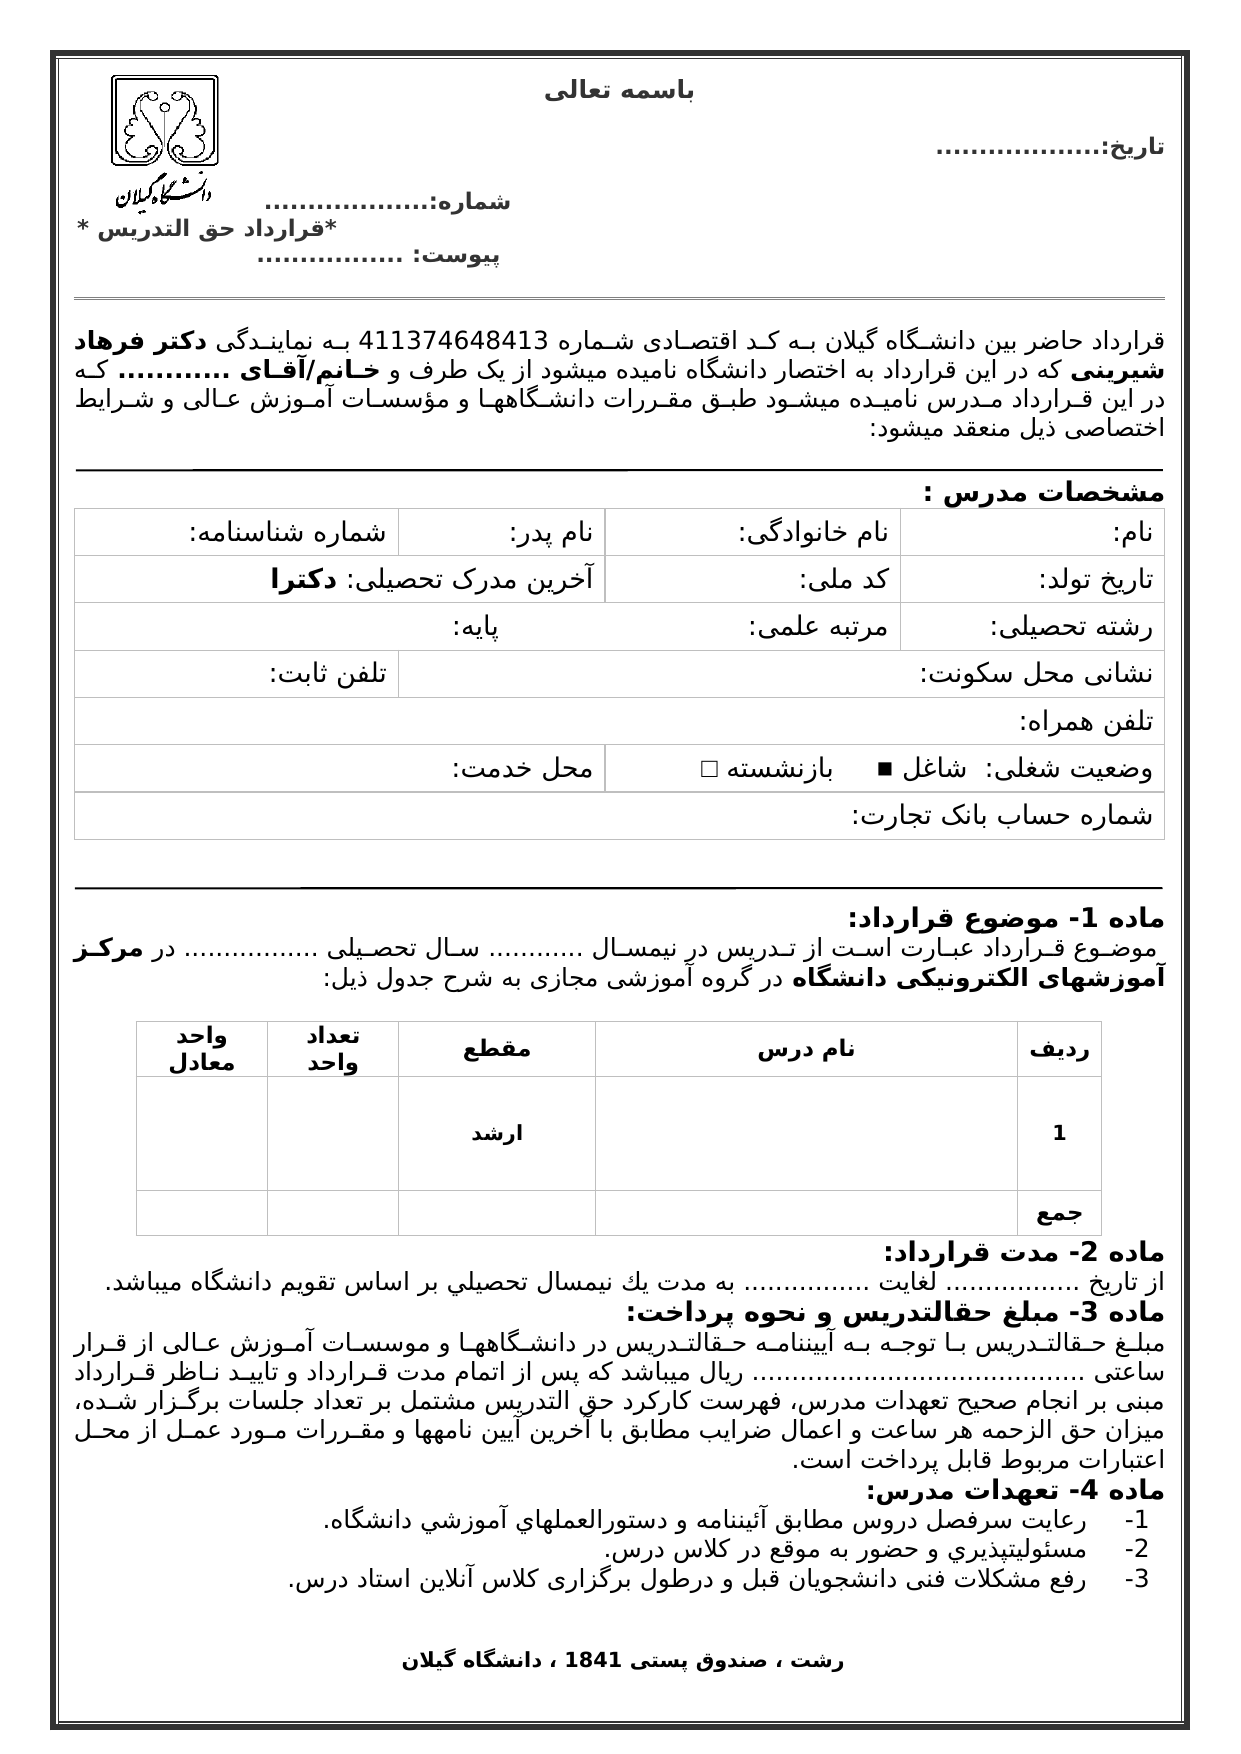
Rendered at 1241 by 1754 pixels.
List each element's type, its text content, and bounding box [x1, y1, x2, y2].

table_cell تاریخ تولد: [901, 556, 1164, 602]
table_cell وضعیت شغلی: شاغل ■ بازنشسته □ [606, 745, 1164, 791]
table_header نام درس [596, 1022, 1017, 1076]
table_header نام: [901, 509, 1164, 555]
table_header شماره شناسنامه: [75, 509, 398, 555]
picture [106, 70, 223, 216]
table_header نام پدر: [399, 509, 604, 555]
text قرارداد حاضر بین دانشگاه گیلان به کد اقتصادی شماره 411374648413 به نمایندگی دکتر فرهاد شیرینی كه در اين قرارداد به اختصار دانشگاه ناميده ميشود از یک طرف و خانم/آقای ............ كه در اين قرارداد مدرس ناميده ميشود طبق مقررات دانشگاهها و مؤسسات آموزش عالی و شرایط اختصاصی ذیل منعقد ميشود: [74, 326, 1165, 442]
table_cell جمع [1018, 1191, 1101, 1235]
table_header مقطع [399, 1022, 595, 1076]
table_cell 1 [1018, 1077, 1101, 1190]
table_cell آخرین مدرک تحصیلی: دکترا [75, 556, 604, 602]
table_cell رشته تحصیلی: [901, 603, 1164, 649]
text ماده 3- مبلغ حقالتدریس و نحوه پرداخت: [74, 1297, 1165, 1328]
list رفع مشکلات فنی دانشجویان قبل و درطول برگزاری کلاس آنلاین استاد درس. [74, 1564, 1124, 1593]
table_header واحد معادل [137, 1022, 267, 1076]
table_header تعداد واحد [268, 1022, 398, 1076]
table_cell مرتبه علمی: پایه: [75, 603, 900, 649]
list رعايت سرفصل دروس مطابق آئيننامه و دستورالعملهاي آموزشي دانشگاه. [74, 1506, 1124, 1535]
table_header ردیف [1018, 1022, 1101, 1076]
text مبلغ حقالتدریس با توجه به آییننامه حقالتدریس در دانشگاهها و موسسات آموزش عالی از قرار ساعتی .......................................... ریال میباشد که پس از اتمام مدت قرارداد و تایید ناظر قرارداد مبنی بر انجام صحیح تعهدات مدرس، فهرست کارکرد حق التدریس مشتمل بر تعداد جلسات برگزار شده، میزان حق الزحمه هر ساعت و اعمال ضرایب مطابق با آخرین آیین نامهها و مقررات مورد عمل از محل اعتبارات مربوط قابل پرداخت است. [74, 1328, 1165, 1474]
text موضوع قرارداد عبارت است از تدریس در نیمسال ............ سال تحصیلی ................. در مرکز آموزشهای الکترونیکی دانشگاه در گروه آموزشی مجازی به شرح جدول ذیل: [74, 933, 1165, 992]
text از تاريخ ................. لغایت ................ به مدت يك نیمسال تحصيلي بر اساس تقویم دانشگاه ميباشد. [74, 1267, 1165, 1297]
table_cell [137, 1077, 267, 1190]
table_cell نشانی محل سکونت: [399, 651, 1164, 697]
text ماده 2- مدت قرارداد: [74, 1236, 1165, 1267]
text ماده 4- تعهدات مدرس: [74, 1474, 1165, 1506]
list مسئوليتپذيري و حضور به موقع در كلاس درس. [74, 1535, 1124, 1564]
table_cell کد ملی: [606, 556, 900, 602]
table_cell تلفن همراه: [75, 698, 1164, 744]
table_cell شماره حساب بانک تجارت: [75, 793, 1164, 839]
table_cell [399, 1191, 595, 1235]
table_cell ارشد [399, 1077, 595, 1190]
table_cell [137, 1191, 267, 1235]
table_cell [596, 1077, 1017, 1190]
table_cell [268, 1191, 398, 1235]
table_header نام خانوادگی: [606, 509, 900, 555]
table_cell [268, 1077, 398, 1190]
table_cell محل خدمت: [75, 745, 604, 791]
table_cell تلفن ثابت: [75, 651, 398, 697]
text ماده 1- موضوع قرارداد: [74, 902, 1165, 933]
table_cell [596, 1191, 1017, 1235]
text مشخصات مدرس : [74, 476, 1165, 508]
